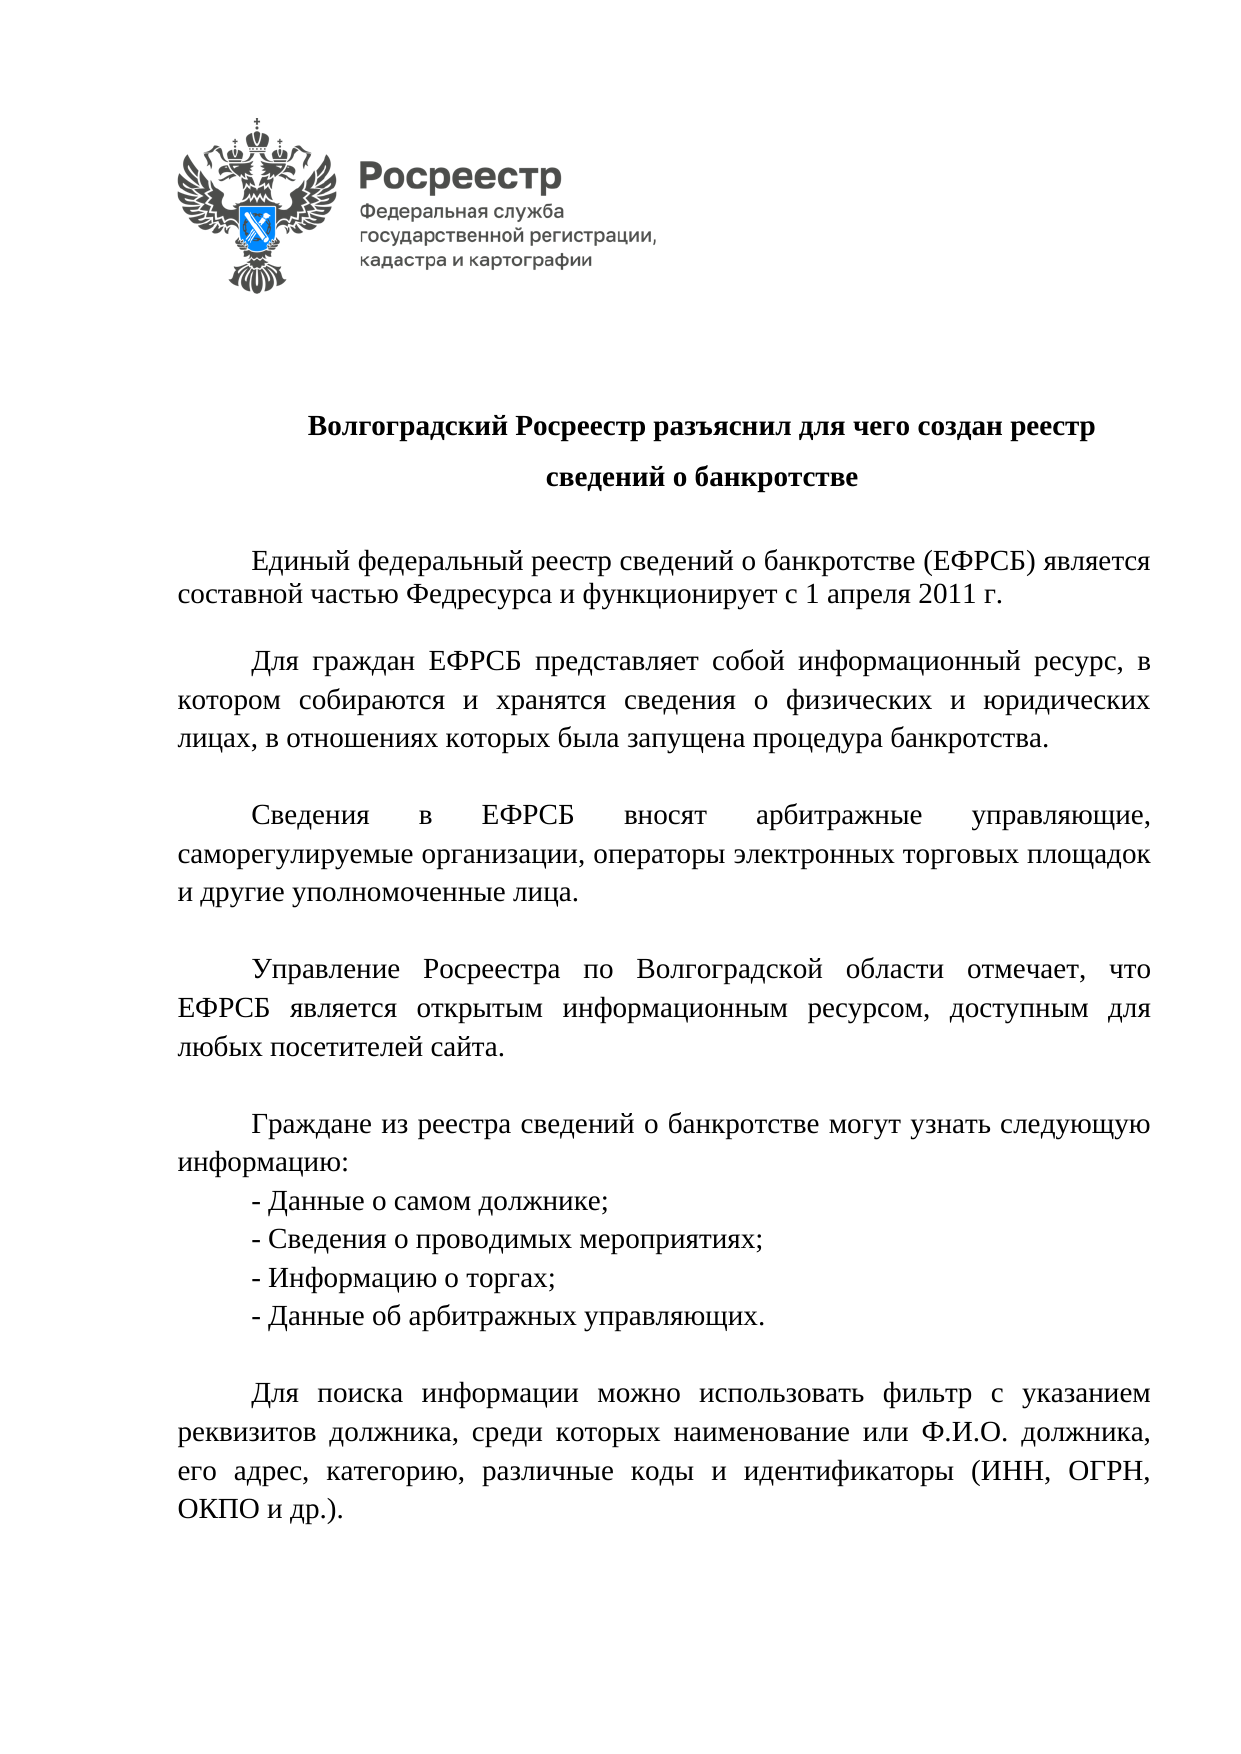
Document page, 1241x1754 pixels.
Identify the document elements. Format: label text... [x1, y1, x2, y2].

text Сведения в ЕФРСБ вносят арбитражные управляющие, саморегулируемые организации, операторы электронных торговых площадок и другие уполномоченные лица. [177, 797, 1152, 908]
picture [177, 118, 656, 294]
text Для поиска информации можно использовать фильтр с указанием реквизитов должника, среди которых наименование или Ф.И.О. должника, его адрес, категорию, различные коды и идентификаторы (ИНН, ОГРН, ОКПО и др.). [177, 1376, 1152, 1525]
text - Сведения о проводимых мероприятиях; [177, 1221, 1152, 1255]
text - Информацию о торгах; [177, 1260, 1152, 1293]
text Управление Росреестра по Волгоградской области отмечает, что ЕФРСБ является открытым информационным ресурсом, доступным для любых посетителей сайта. [177, 952, 1152, 1062]
list Волгоградский Росреестр разъяснил для чего создан реестр сведений о банкротстве [252, 408, 1152, 492]
text - Данные об арбитражных управляющих. [177, 1298, 1152, 1332]
text - Данные о самом должнике; [177, 1183, 1152, 1216]
text Граждане из реестра сведений о банкротстве могут узнать следующую информацию: [177, 1106, 1152, 1178]
text Для граждан ЕФРСБ представляет собой информационный ресурс, в котором собираются и хранятся сведения о физических и юридических лицах, в отношениях которых была запущена процедура банкротства. [177, 643, 1152, 754]
text Единый федеральный реестр сведений о банкротстве (ЕФРСБ) является составной частью Федресурса и функционирует с 1 апреля 2011 г. [177, 543, 1152, 610]
